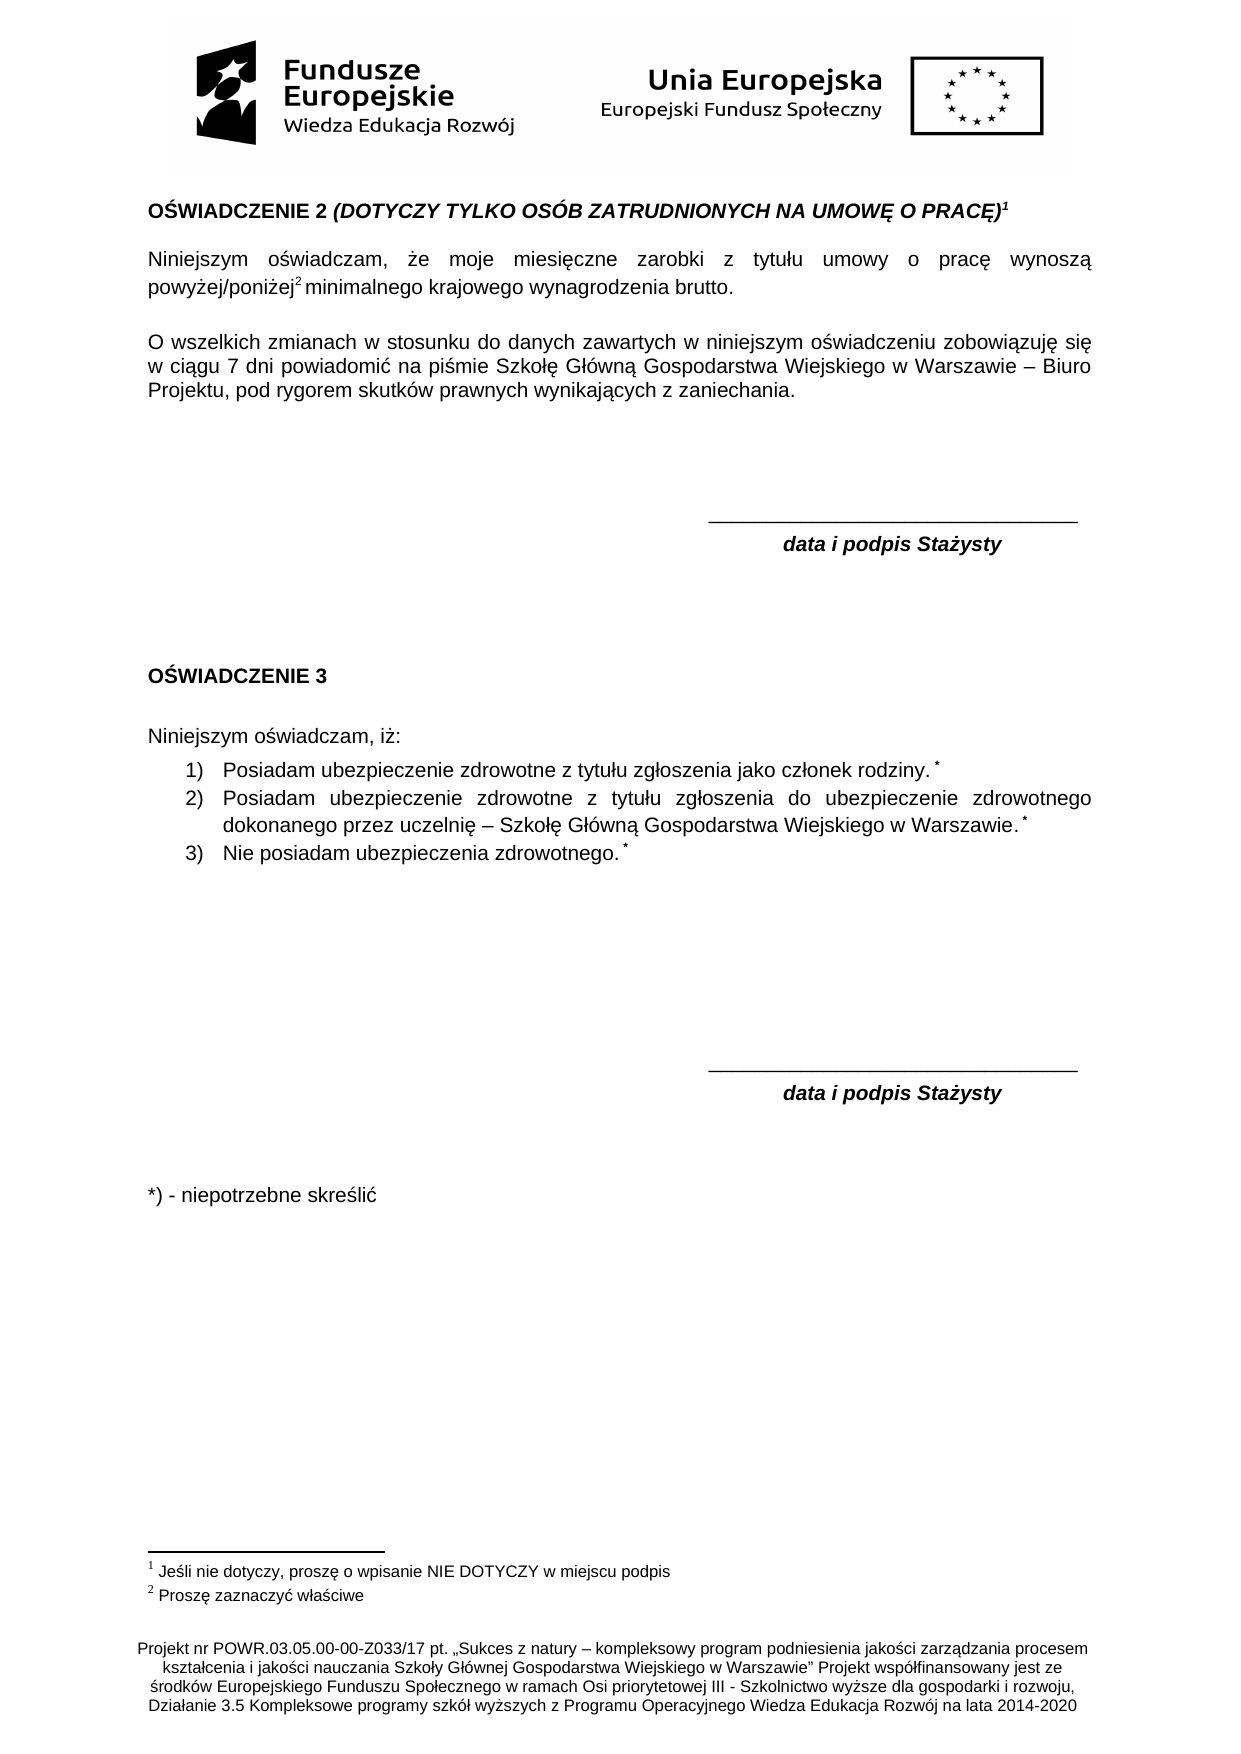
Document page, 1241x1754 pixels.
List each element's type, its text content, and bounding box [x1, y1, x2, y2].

text O wszelkich zmianach w stosunku do danych zawartych w niniejszym oświadczeniu zobowiązuję się w ciągu 7 dni powiadomić na piśmie Szkołę Główną Gospodarstwa Wiejskiego w Warszawie – Biuro Projektu, pod rygorem skutków prawnych wynikających z zaniechania. [148, 329, 1093, 401]
text Niniejszym oświadczam, że moje miesięczne zarobki z tytułu umowy o pracę wynoszą powyżej/poniżej minimalnego krajowego wynagrodzenia brutto. [148, 247, 1093, 298]
text data i podpis Stażysty [694, 531, 1093, 555]
picture [167, 14, 1073, 171]
text Niniejszym oświadczam, iż: [148, 724, 1093, 748]
text OŚWIADCZENIE 2 (DOTYCZY TYLKO OSÓB ZATRUDNIONYCH NA UMOWĘ O PRACĘ) [148, 199, 1093, 223]
list Posiadam ubezpieczenie zdrowotne z tytułu zgłoszenia jako członek rodziny. * [185, 758, 1093, 782]
list Posiadam ubezpieczenie zdrowotne z tytułu zgłoszenia do ubezpieczenie zdrowotnego dokonanego przez uczelnię – Szkołę Główną Gospodarstwa Wiejskiego w Warszawie. * [185, 785, 1093, 837]
text *) - niepotrzebne skreślić [148, 1183, 1093, 1207]
text OŚWIADCZENIE 3 [148, 664, 1093, 688]
list Nie posiadam ubezpieczenia zdrowotnego. * [185, 840, 1093, 864]
text data i podpis Stażysty [694, 1081, 1093, 1105]
